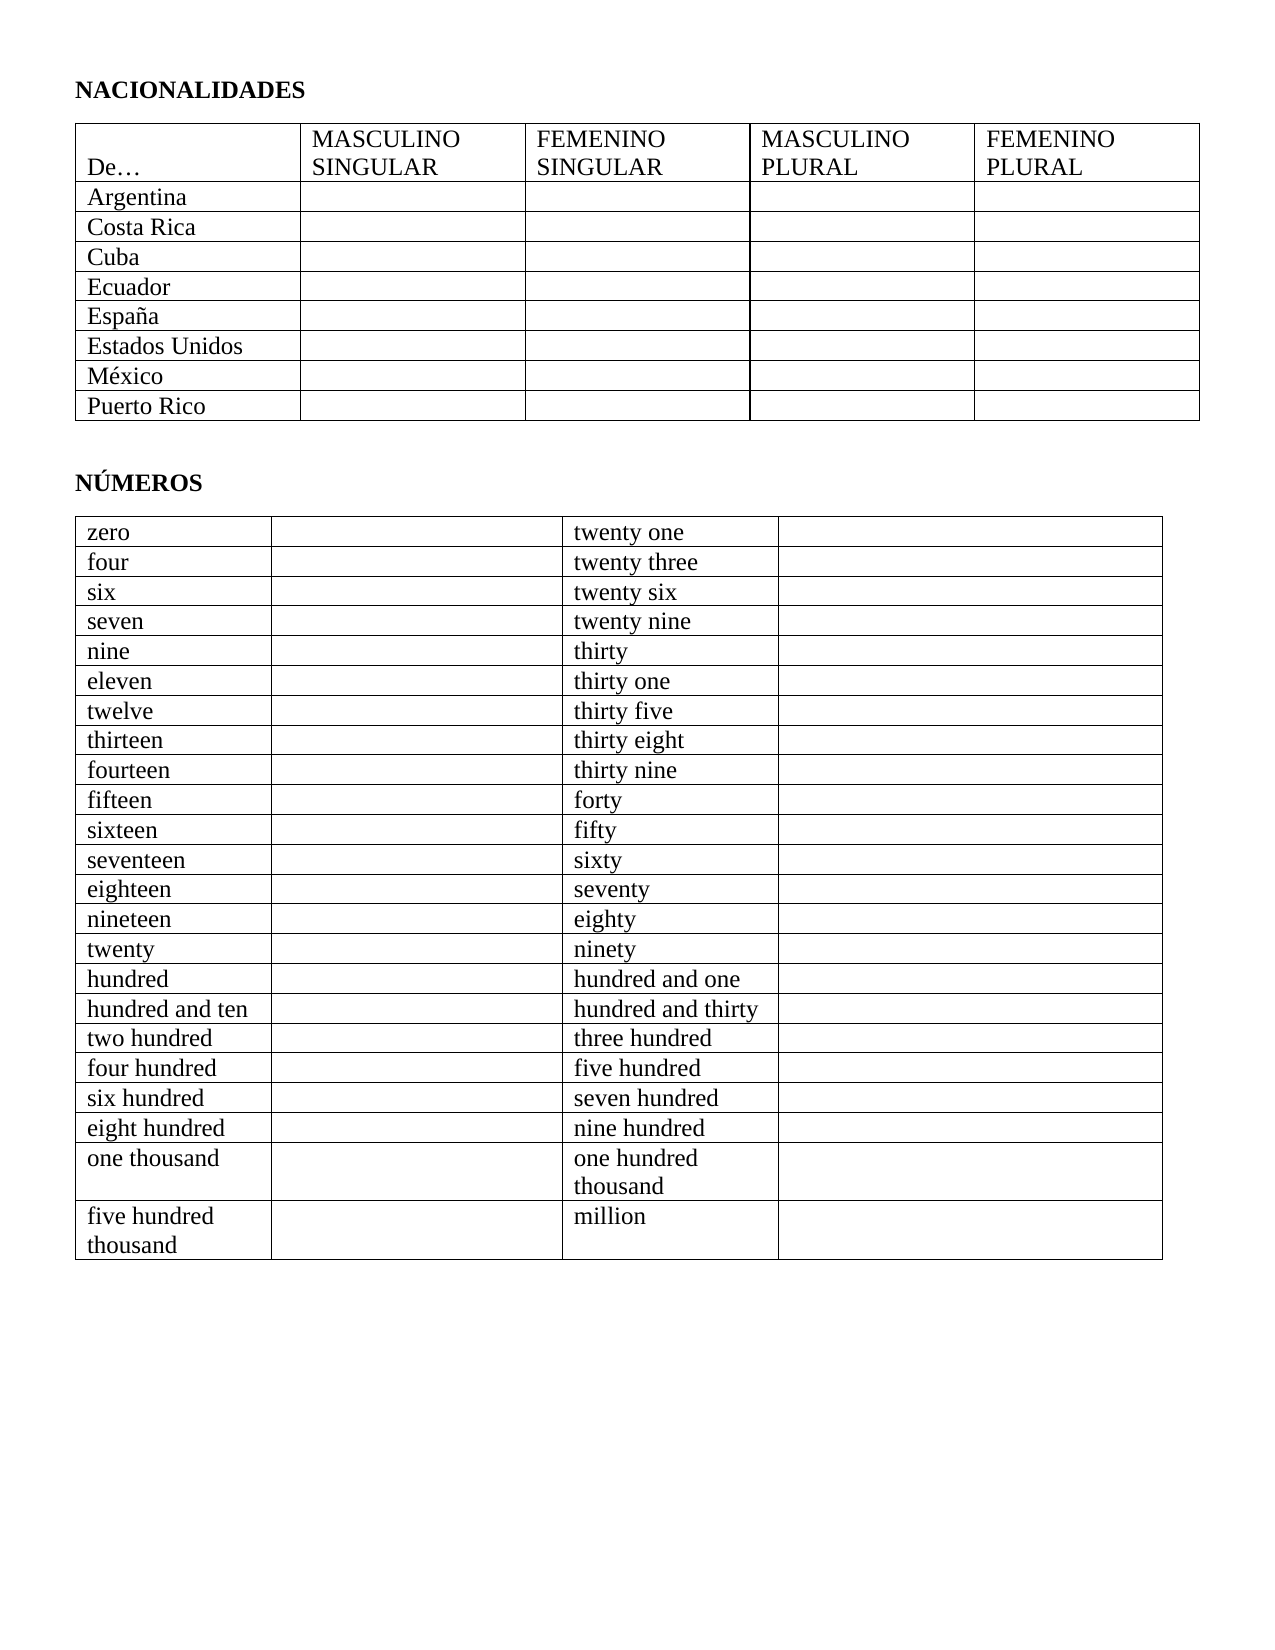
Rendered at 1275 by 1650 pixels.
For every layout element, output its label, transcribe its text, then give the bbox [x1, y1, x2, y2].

table_cell [272, 1053, 562, 1082]
table_cell Costa Rica [76, 212, 300, 241]
table_cell [751, 391, 974, 419]
table_cell [301, 361, 525, 390]
table_cell three hundred [563, 1024, 778, 1052]
table_cell [272, 934, 562, 963]
table_cell [975, 361, 1199, 390]
table_cell twenty six [563, 577, 778, 605]
table_cell [272, 547, 562, 576]
table_cell [301, 212, 525, 241]
table_cell [779, 1113, 1162, 1142]
table_cell [779, 994, 1162, 1022]
table_cell hundred [76, 964, 271, 993]
table_cell [272, 994, 562, 1022]
table_cell [526, 212, 749, 241]
table_header FEMENINO SINGULAR [526, 124, 749, 181]
table_cell twenty three [563, 547, 778, 576]
table_cell [272, 1201, 562, 1259]
table_cell [301, 391, 525, 419]
table_cell thirty five [563, 696, 778, 724]
table_cell [975, 182, 1199, 211]
table_cell thirty eight [563, 726, 778, 754]
table_cell [975, 301, 1199, 330]
table_cell eleven [76, 666, 271, 695]
table_cell [779, 755, 1162, 784]
table_cell thirteen [76, 726, 271, 754]
table_cell [272, 964, 562, 993]
table_cell [779, 934, 1162, 963]
table_cell [272, 577, 562, 605]
table_cell sixty [563, 845, 778, 873]
table_cell one hundred thousand [563, 1143, 778, 1200]
table_cell [272, 815, 562, 844]
table_header [779, 517, 1162, 546]
table_cell fifty [563, 815, 778, 844]
table_cell [526, 182, 749, 211]
table_cell [779, 1024, 1162, 1052]
table_cell eighty [563, 904, 778, 933]
table_cell thirty one [563, 666, 778, 695]
table_cell España [76, 301, 300, 330]
table_cell [526, 361, 749, 390]
table_cell hundred and thirty [563, 994, 778, 1022]
table_cell nine hundred [563, 1113, 778, 1142]
table_cell [526, 301, 749, 330]
table_header MASCULINO SINGULAR [301, 124, 525, 181]
table_cell hundred and ten [76, 994, 271, 1022]
table_cell five hundred [563, 1053, 778, 1082]
table_cell [779, 696, 1162, 724]
table_header twenty one [563, 517, 778, 546]
table_cell [301, 272, 525, 300]
table_cell twenty [76, 934, 271, 963]
table_cell [975, 331, 1199, 360]
table_cell [779, 875, 1162, 903]
table_cell [975, 272, 1199, 300]
table_cell million [563, 1201, 778, 1259]
table_cell hundred and one [563, 964, 778, 993]
table_cell Argentina [76, 182, 300, 211]
table_cell [779, 1083, 1162, 1112]
table_cell [779, 666, 1162, 695]
table_cell [779, 726, 1162, 754]
table_cell nine [76, 636, 271, 665]
table_cell [751, 272, 974, 300]
table_cell [779, 815, 1162, 844]
table_cell eight hundred [76, 1113, 271, 1142]
table_cell [975, 242, 1199, 271]
table_cell seven [76, 606, 271, 635]
table_cell forty [563, 785, 778, 814]
table_cell [779, 577, 1162, 605]
table_cell Cuba [76, 242, 300, 271]
table_cell [975, 391, 1199, 419]
table_cell [272, 1143, 562, 1200]
text NÚMEROS [75, 468, 1200, 497]
table_cell [751, 361, 974, 390]
table_cell [779, 1053, 1162, 1082]
table_cell [526, 242, 749, 271]
table_cell [272, 726, 562, 754]
table_cell [301, 182, 525, 211]
table_cell [779, 964, 1162, 993]
table_cell [779, 1143, 1162, 1200]
table_header De… [76, 124, 300, 181]
table_cell [751, 331, 974, 360]
table_cell six hundred [76, 1083, 271, 1112]
table_cell twelve [76, 696, 271, 724]
table_cell [779, 785, 1162, 814]
table_cell [751, 182, 974, 211]
table_cell [526, 272, 749, 300]
table_cell [751, 212, 974, 241]
table_cell [272, 696, 562, 724]
table_cell [975, 212, 1199, 241]
table_cell ninety [563, 934, 778, 963]
table_header [272, 517, 562, 546]
table_cell [301, 242, 525, 271]
table_cell [272, 606, 562, 635]
table_header MASCULINO PLURAL [751, 124, 974, 181]
table_cell [526, 331, 749, 360]
table_cell [301, 301, 525, 330]
table_cell [272, 1113, 562, 1142]
table_cell [751, 242, 974, 271]
table_cell [779, 547, 1162, 576]
table_cell [779, 636, 1162, 665]
table_cell four [76, 547, 271, 576]
table_cell fifteen [76, 785, 271, 814]
table_cell thirty [563, 636, 778, 665]
table_cell sixteen [76, 815, 271, 844]
table_cell Ecuador [76, 272, 300, 300]
table_cell two hundred [76, 1024, 271, 1052]
table_cell six [76, 577, 271, 605]
table_cell [272, 755, 562, 784]
table_cell twenty nine [563, 606, 778, 635]
text NACIONALIDADES [75, 75, 1200, 104]
table_cell thirty nine [563, 755, 778, 784]
table_cell eighteen [76, 875, 271, 903]
table_cell seventeen [76, 845, 271, 873]
table_cell one thousand [76, 1143, 271, 1200]
table_cell [272, 1024, 562, 1052]
table_cell Puerto Rico [76, 391, 300, 419]
table_cell [751, 301, 974, 330]
table_cell fourteen [76, 755, 271, 784]
table_cell [301, 331, 525, 360]
table_cell [272, 875, 562, 903]
table_cell [779, 606, 1162, 635]
table_cell seven hundred [563, 1083, 778, 1112]
table_cell seventy [563, 875, 778, 903]
table_cell [272, 636, 562, 665]
table_cell five hundred thousand [76, 1201, 271, 1259]
table_cell [526, 391, 749, 419]
table_cell [779, 845, 1162, 873]
table_cell México [76, 361, 300, 390]
table_cell four hundred [76, 1053, 271, 1082]
table_cell [272, 1083, 562, 1112]
table_cell [272, 845, 562, 873]
table_cell [272, 785, 562, 814]
table_cell [779, 904, 1162, 933]
table_cell [272, 904, 562, 933]
table_cell nineteen [76, 904, 271, 933]
table_cell [272, 666, 562, 695]
table_header FEMENINO PLURAL [975, 124, 1199, 181]
table_header zero [76, 517, 271, 546]
table_cell [779, 1201, 1162, 1259]
table_cell Estados Unidos [76, 331, 300, 360]
